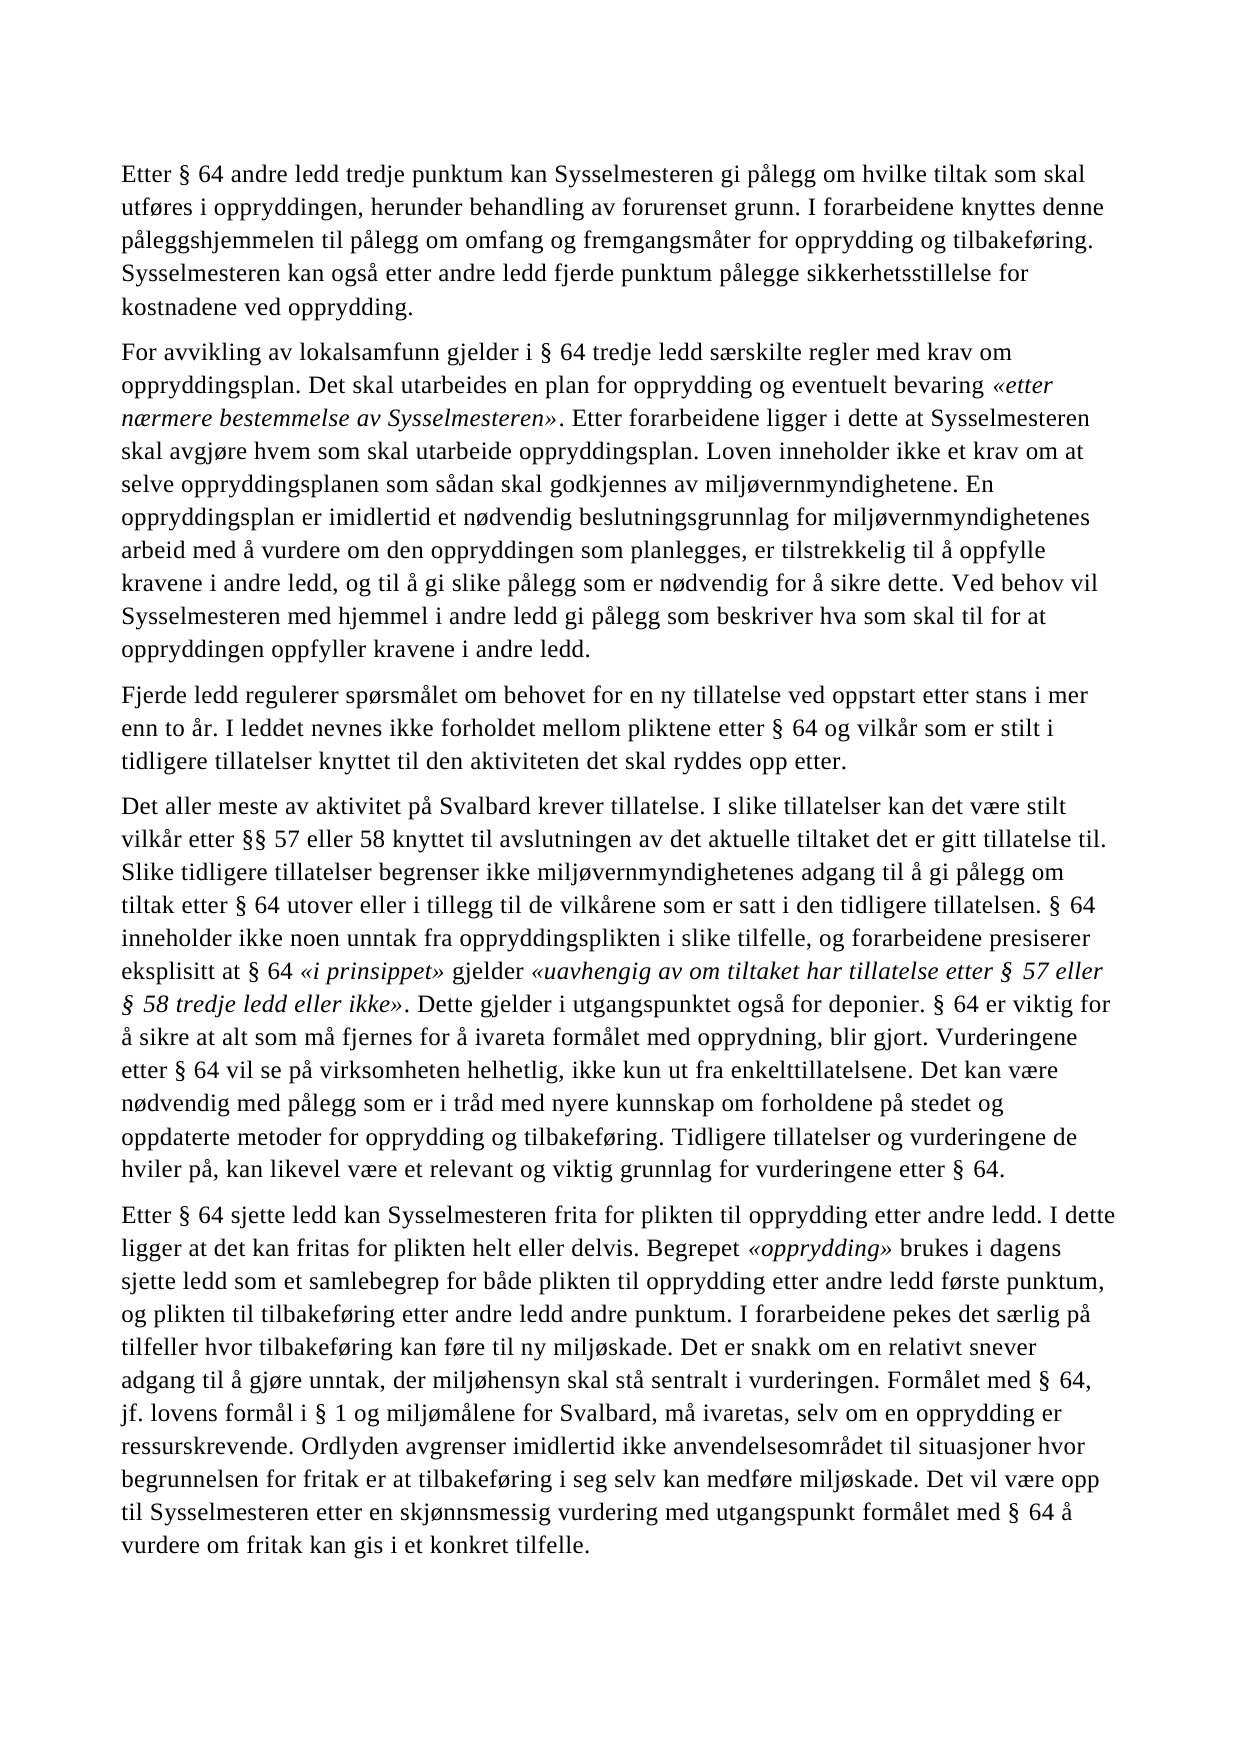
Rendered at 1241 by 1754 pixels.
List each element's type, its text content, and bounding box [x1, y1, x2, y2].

text Det aller meste av aktivitet på Svalbard krever tillatelse. I slike tillatelser kan det være stilt vilkår etter §§ 57 eller 58 knyttet til avslutningen av det aktuelle tiltaket det er gitt tillatelse til. Slike tidligere tillatelser begrenser ikke miljøvernmyndighetenes adgang til å gi pålegg om tiltak etter § 64 utover eller i tillegg til de vilkårene som er satt i den tidligere tillatelsen. § 64 inneholder ikke noen unntak fra oppryddingsplikten i slike tilfelle, og forarbeidene presiserer eksplisitt at § 64 «i prinsippet» gjelder «uavhengig av om tiltaket har tillatelse etter § 57 eller § 58 tredje ledd eller ikke». Dette gjelder i utgangspunktet også for deponier. § 64 er viktig for å sikre at alt som må fjernes for å ivareta formålet med opprydning, blir gjort. Vurderingene etter § 64 vil se på virksomheten helhetlig, ikke kun ut fra enkelttillatelsene. Det kan være nødvendig med pålegg som er i tråd med nyere kunnskap om forholdene på stedet og oppdaterte metoder for opprydding og tilbakeføring. Tidligere tillatelser og vurderingene de hviler på, kan likevel være et relevant og viktig grunnlag for vurderingene etter § 64. [121, 791, 1119, 1183]
text For avvikling av lokalsamfunn gjelder i § 64 tredje ledd særskilte regler med krav om oppryddingsplan. Det skal utarbeides en plan for opprydding og eventuelt bevaring «etter nærmere bestemmelse av Sysselmesteren». Etter forarbeidene ligger i dette at Sysselmesteren skal avgjøre hvem som skal utarbeide oppryddingsplan. Loven inneholder ikke et krav om at selve oppryddingsplanen som sådan skal godkjennes av miljøvernmyndighetene. En oppryddingsplan er imidlertid et nødvendig beslutningsgrunnlag for miljøvernmyndighetenes arbeid med å vurdere om den oppryddingen som planlegges, er tilstrekkelig til å oppfylle kravene i andre ledd, og til å gi slike pålegg som er nødvendig for å sikre dette. Ved behov vil Sysselmesteren med hjemmel i andre ledd gi pålegg som beskriver hva som skal til for at oppryddingen oppfyller kravene i andre ledd. [121, 337, 1119, 663]
text Fjerde ledd regulerer spørsmålet om behovet for en ny tillatelse ved oppstart etter stans i mer enn to år. I leddet nevnes ikke forholdet mellom pliktene etter § 64 og vilkår som er stilt i tidligere tillatelser knyttet til den aktiviteten det skal ryddes opp etter. [121, 680, 1119, 774]
text Etter § 64 sjette ledd kan Sysselmesteren frita for plikten til opprydding etter andre ledd. I dette ligger at det kan fritas for plikten helt eller delvis. Begrepet «opprydding» brukes i dagens sjette ledd som et samlebegrep for både plikten til opprydding etter andre ledd første punktum, og plikten til tilbakeføring etter andre ledd andre punktum. I forarbeidene pekes det særlig på tilfeller hvor tilbakeføring kan føre til ny miljøskade. Det er snakk om en relativt snever adgang til å gjøre unntak, der miljøhensyn skal stå sentralt i vurderingen. Formålet med § 64, jf. lovens formål i § 1 og miljømålene for Svalbard, må ivaretas, selv om en opprydding er ressurskrevende. Ordlyden avgrenser imidlertid ikke anvendelsesområdet til situasjoner hvor begrunnelsen for fritak er at tilbakeføring i seg selv kan medføre miljøskade. Det vil være opp til Sysselmesteren etter en skjønnsmessig vurdering med utgangspunkt formålet med § 64 å vurdere om fritak kan gis i et konkret tilfelle. [121, 1200, 1119, 1559]
text Etter § 64 andre ledd tredje punktum kan Sysselmesteren gi pålegg om hvilke tiltak som skal utføres i oppryddingen, herunder behandling av forurenset grunn. I forarbeidene knyttes denne påleggshjemmelen til pålegg om omfang og fremgangsmåter for opprydding og tilbakeføring. Sysselmesteren kan også etter andre ledd fjerde punktum pålegge sikkerhetsstillelse for kostnadene ved opprydding. [121, 159, 1119, 320]
